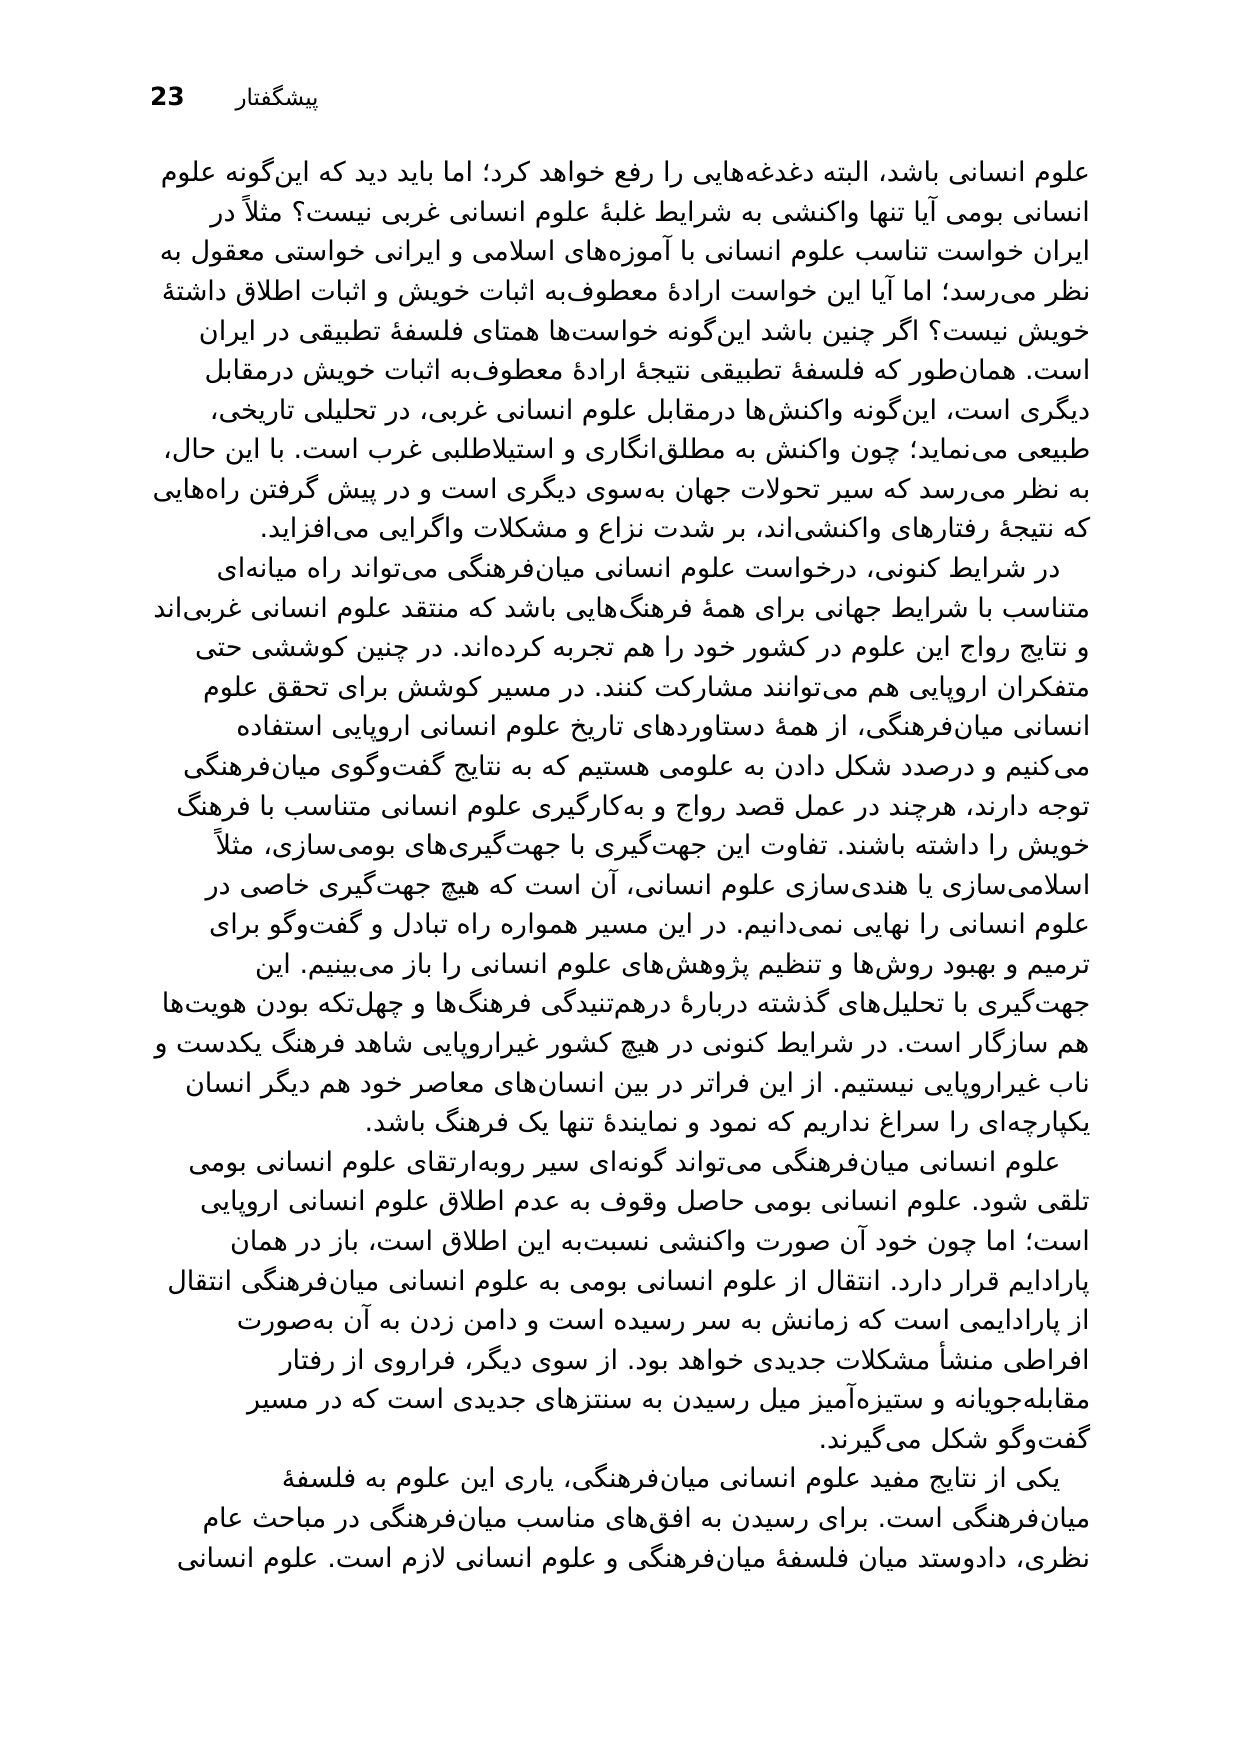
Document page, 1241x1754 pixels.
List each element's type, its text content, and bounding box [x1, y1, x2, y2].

text علوم انسانی میان‌فرهنگی می‌تواند گونه‌ای سیر روبه‌ارتقای علوم انسانی بومی تلقی شود. علوم انسانی بومی حاصل وقوف به عدم اطلاق علوم انسانی اروپایی است؛ اما چون خود آن صورت واکنشی نسبت‌به این اطلاق است، باز در همان پارادایم قرار دارد. انتقال از علوم انسانی بومی به علوم انسانی میان‌فرهنگی انتقال از پارادایمی است که زمانش به سر رسیده است و دامن زدن به آن به‌صورت افراطی منشأ مشکلات جدیدی خواهد بود. از سوی دیگر، فراروی از رفتار مقابله‌جویانه و ستیزه‌آمیز میل رسیدن به سنتزهای جدیدی است که در مسیر گفت‌وگو شکل می‌گیرند. [150, 1139, 1090, 1456]
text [150, 1456, 1090, 1575]
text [150, 150, 1090, 546]
text در شرایط کنونی، درخواست علوم انسانی میان‌فرهنگی می‌تواند راه میانه‌ای متناسب با شرایط جهانی برای همۀ فرهنگ‌هایی باشد که منتقد علوم انسانی غربی‌اند و نتایج رواج این علوم در کشور خود را هم تجربه کرده‌اند. در چنین کوششی حتی متفکران اروپایی هم می‌توانند مشارکت کنند. در مسیر کوشش برای تحقق علوم انسانی میان‌فرهنگی، از همۀ دستاوردهای تاریخ علوم انسانی اروپایی استفاده می‌کنیم و درصدد شکل دادن به علومی هستیم که به نتایج گفت‌وگوی میان‌فرهنگی توجه دارند، هرچند در عمل قصد رواج و به‌کارگیری علوم انسانی متناسب با فرهنگ خویش را داشته باشند. تفاوت این جهت‌گیری با جهت‌گیری‌های بومی‌سازی، مثلاً اسلامی‌سازی یا هندی‌سازی علوم انسانی، آن است که هیچ جهت‌گیری خاصی در علوم انسانی را نهایی نمی‌دانیم. در این مسیر همواره راه تبادل و گفت‌وگو برای ترمیم و بهبود روش‌ها و تنظیم پژوهش‌های علوم انسانی را باز می‌بینیم. این جهت‌گیری با تحلیل‌های گذشته دربارۀ درهم‌تنیدگی فرهنگ‌ها و چهل‌تکه‌ بودن هویت‌ها هم سازگار است. در شرایط کنونی در هیچ کشور غیراروپایی شاهد فرهنگ یکدست و ناب غیراروپایی نیستیم. از این فراتر در بین انسان‌های معاصر خود هم دیگر انسان یکپارچه‌ای را سراغ نداریم که نمود و نمایندۀ تنها یک فرهنگ باشد. [150, 546, 1090, 1139]
